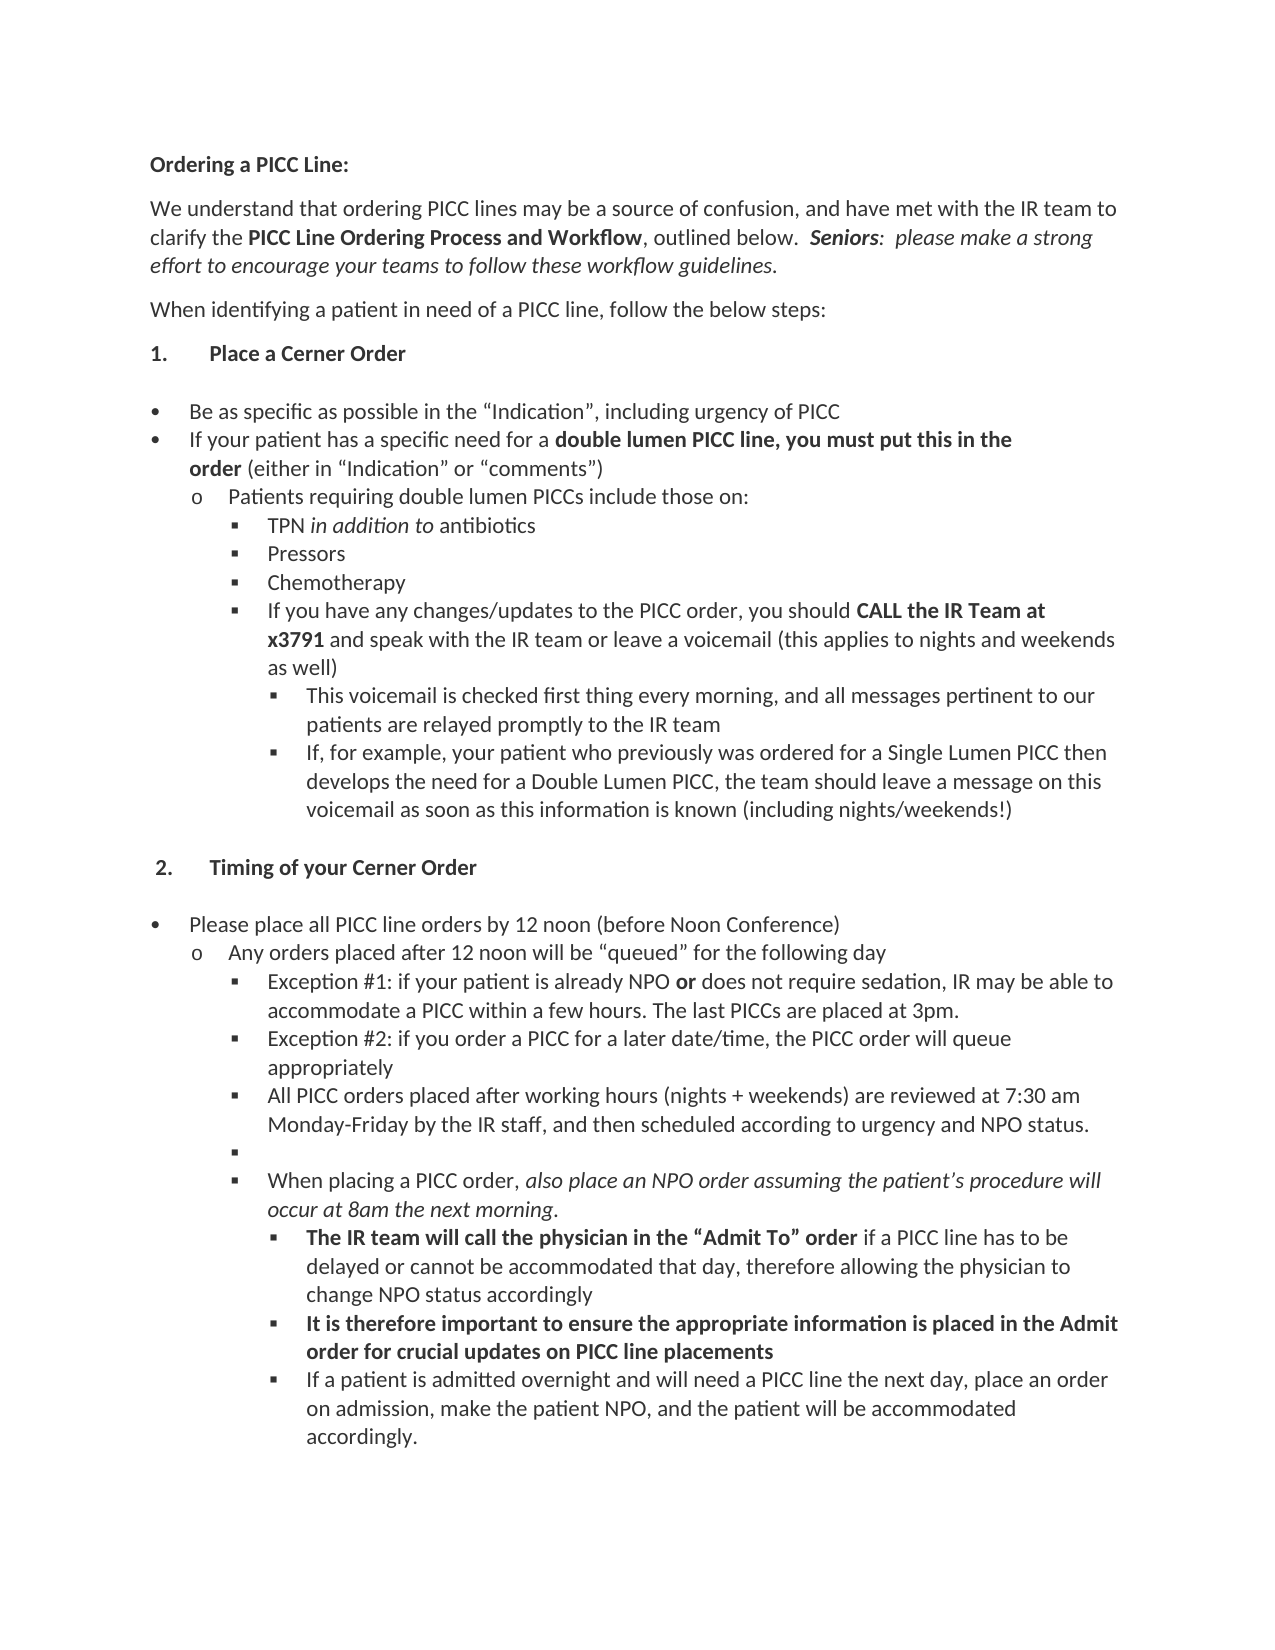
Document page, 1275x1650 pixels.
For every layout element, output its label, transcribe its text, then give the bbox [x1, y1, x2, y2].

list Chemotherapy [230, 567, 1125, 596]
list The IR team will call the physician in the “Admit To” order if a PICC line has to be delayed or cannot be accommodated that day, therefore allowing the physician to change NPO status accordingly [269, 1223, 1125, 1308]
list Please place all PICC line orders by 12 noon (before Noon Conference) [152, 910, 1125, 938]
list When placing a PICC order, also place an NPO order assuming the patient’s procedure will occur at 8am the next morning. [230, 1166, 1125, 1223]
list Exception #2: if you order a PICC for a later date/time, the PICC order will queue appropriately [230, 1024, 1125, 1081]
list Any orders placed after 12 noon will be “queued” for the following day [191, 938, 1125, 967]
text We understand that ordering PICC lines may be a source of confusion, and have met with the IR team to clarify the PICC Line Ordering Process and Workflow, outlined below. Seniors: please make a strong effort to encourage your teams to follow these workflow guidelines. [150, 194, 1125, 279]
list If, for example, your patient who previously was ordered for a Single Lumen PICC then develops the need for a Double Lumen PICC, the team should leave a message on this voicemail as soon as this information is known (including nights/weekends!) [269, 738, 1125, 823]
text Ordering a PICC Line: [150, 150, 1125, 178]
list Patients requiring double lumen PICCs include those on: [191, 482, 1125, 511]
list Exception #1: if your patient is already NPO or does not require sedation, IR may be able to accommodate a PICC within a few hours. The last PICCs are placed at 3pm. [230, 967, 1125, 1024]
list If you have any changes/updates to the PICC order, you should CALL the IR Team at x3791 and speak with the IR team or leave a voicemail (this applies to nights and weekends as well) [230, 596, 1125, 681]
list If your patient has a specific need for a double lumen PICC line, you must put this in the order (either in “Indication” or “comments”) [152, 425, 1125, 482]
list All PICC orders placed after working hours (nights + weekends) are reviewed at 7:30 am Monday-Friday by the IR staff, and then scheduled according to urgency and NPO status. [230, 1081, 1125, 1138]
list TPN in addition to antibiotics [230, 511, 1125, 539]
list Be as specific as possible in the “Indication”, including urgency of PICC [152, 397, 1125, 425]
text When identifying a patient in need of a PICC line, follow the below steps: [150, 295, 1125, 323]
list If a patient is admitted overnight and will need a PICC line the next day, place an order on admission, make the patient NPO, and the patient will be accommodated accordingly. [269, 1365, 1125, 1451]
list Pressors [230, 539, 1125, 567]
text 1. Place a Cerner Order [150, 339, 1125, 367]
list This voicemail is checked first thing every morning, and all messages pertinent to our patients are relayed promptly to the IR team [269, 681, 1125, 738]
text 2. Timing of your Cerner Order [150, 852, 1125, 881]
list It is therefore important to ensure the appropriate information is placed in the Admit order for crucial updates on PICC line placements [269, 1308, 1125, 1365]
